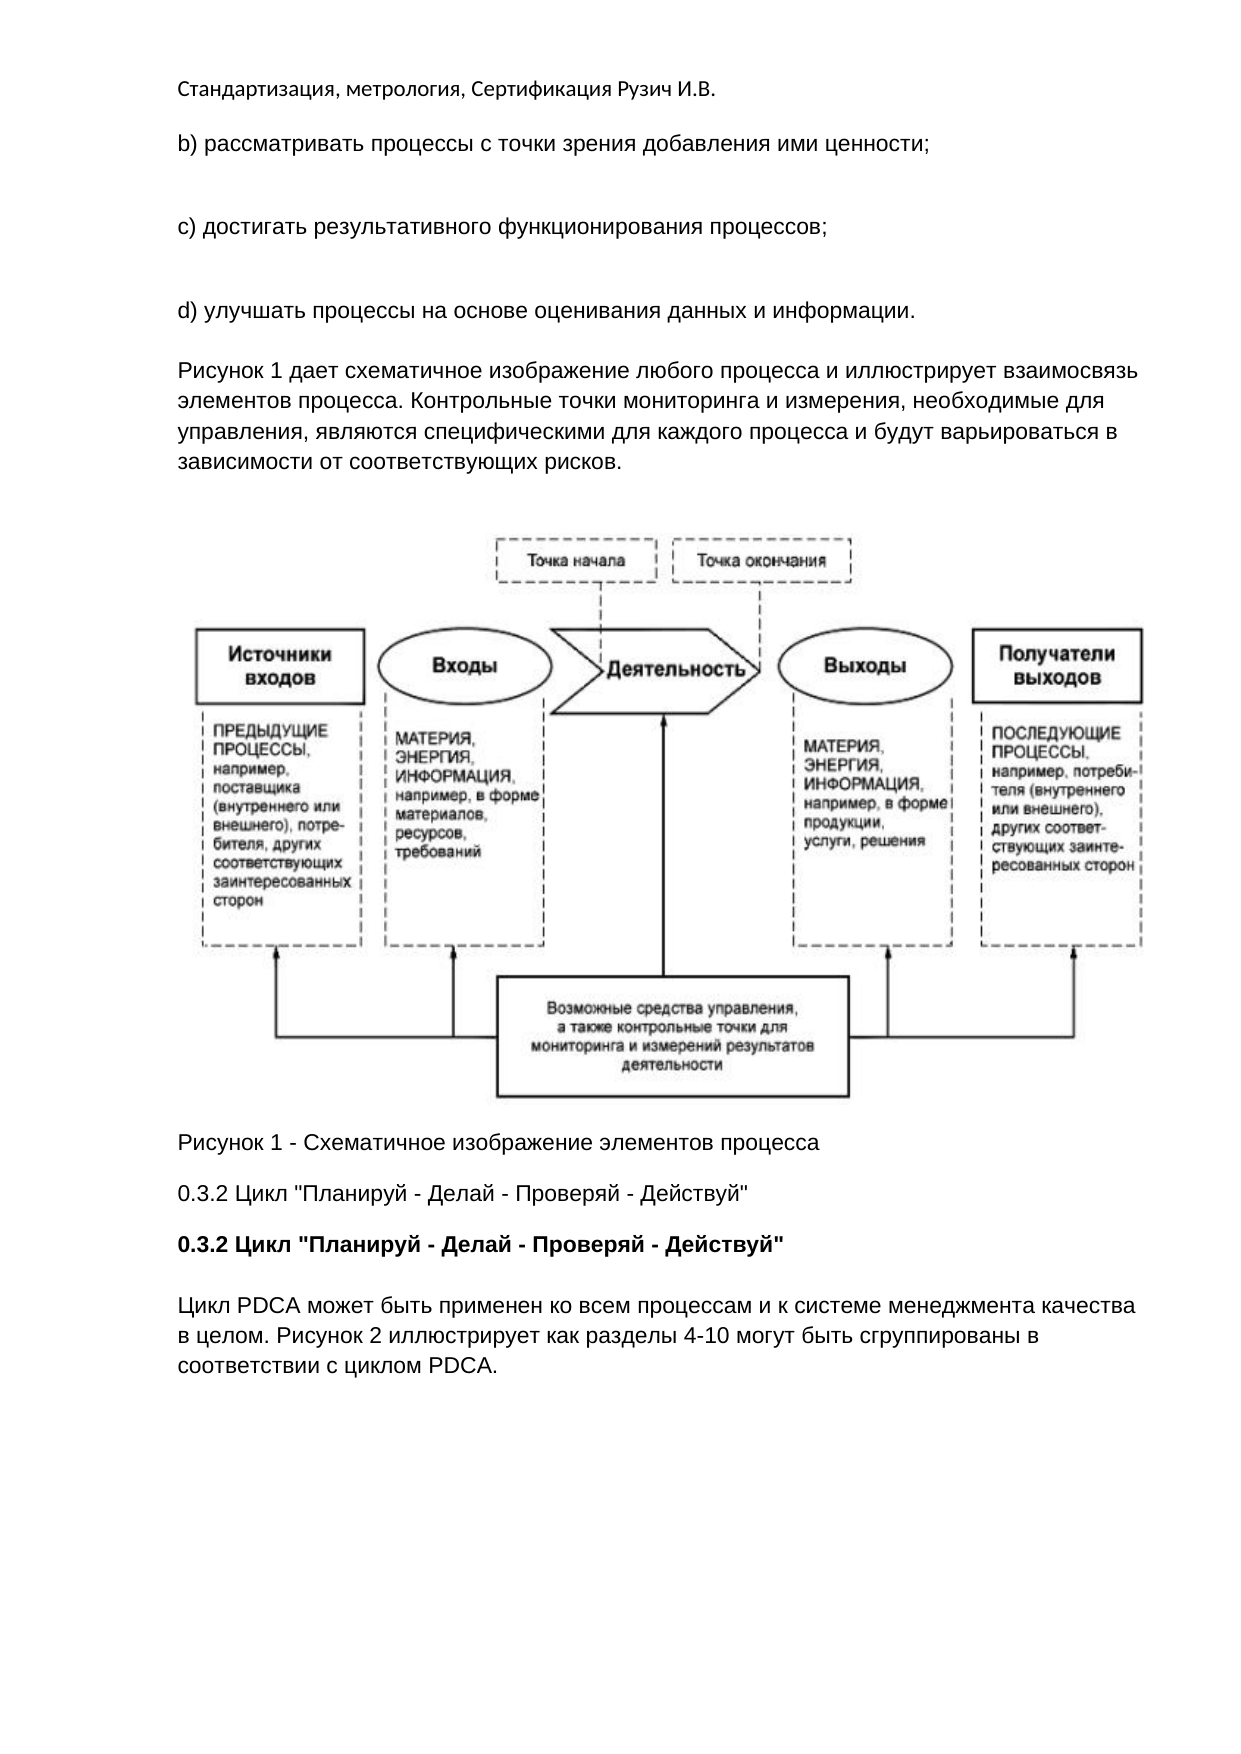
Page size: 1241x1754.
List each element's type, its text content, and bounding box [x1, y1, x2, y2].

table_cell [177, 533, 1152, 1129]
text 0.3.2 Цикл "Планируй - Делай - Проверяй - Действуй" [177, 1180, 1152, 1207]
text Рисунок 1 - Схематичное изображение элементов процесса [177, 1129, 1152, 1156]
picture [192, 533, 1147, 1105]
text c) достигать результативного функционирования процессов; [177, 213, 1152, 272]
text 0.3.2 Цикл "Планируй - Делай - Проверяй - Действуй" Цикл PDCA может быть применен ко всем процессам и к системе менеджмента качества в целом. Рисунок 2 иллюстрирует как разделы 4-10 могут быть сгруппированы в соответствии с циклом PDCA. [177, 1231, 1152, 1441]
text d) улучшать процессы на основе оценивания данных и информации. Рисунок 1 дает схематичное изображение любого процесса и иллюстрирует взаимосвязь элементов процесса. Контрольные точки мониторинга и измерения, необходимые для управления, являются специфическими для каждого процесса и будут варьироваться в зависимости от соответствующих рисков. [177, 297, 1152, 506]
text b) рассматривать процессы с точки зрения добавления ими ценности; [177, 130, 1152, 188]
